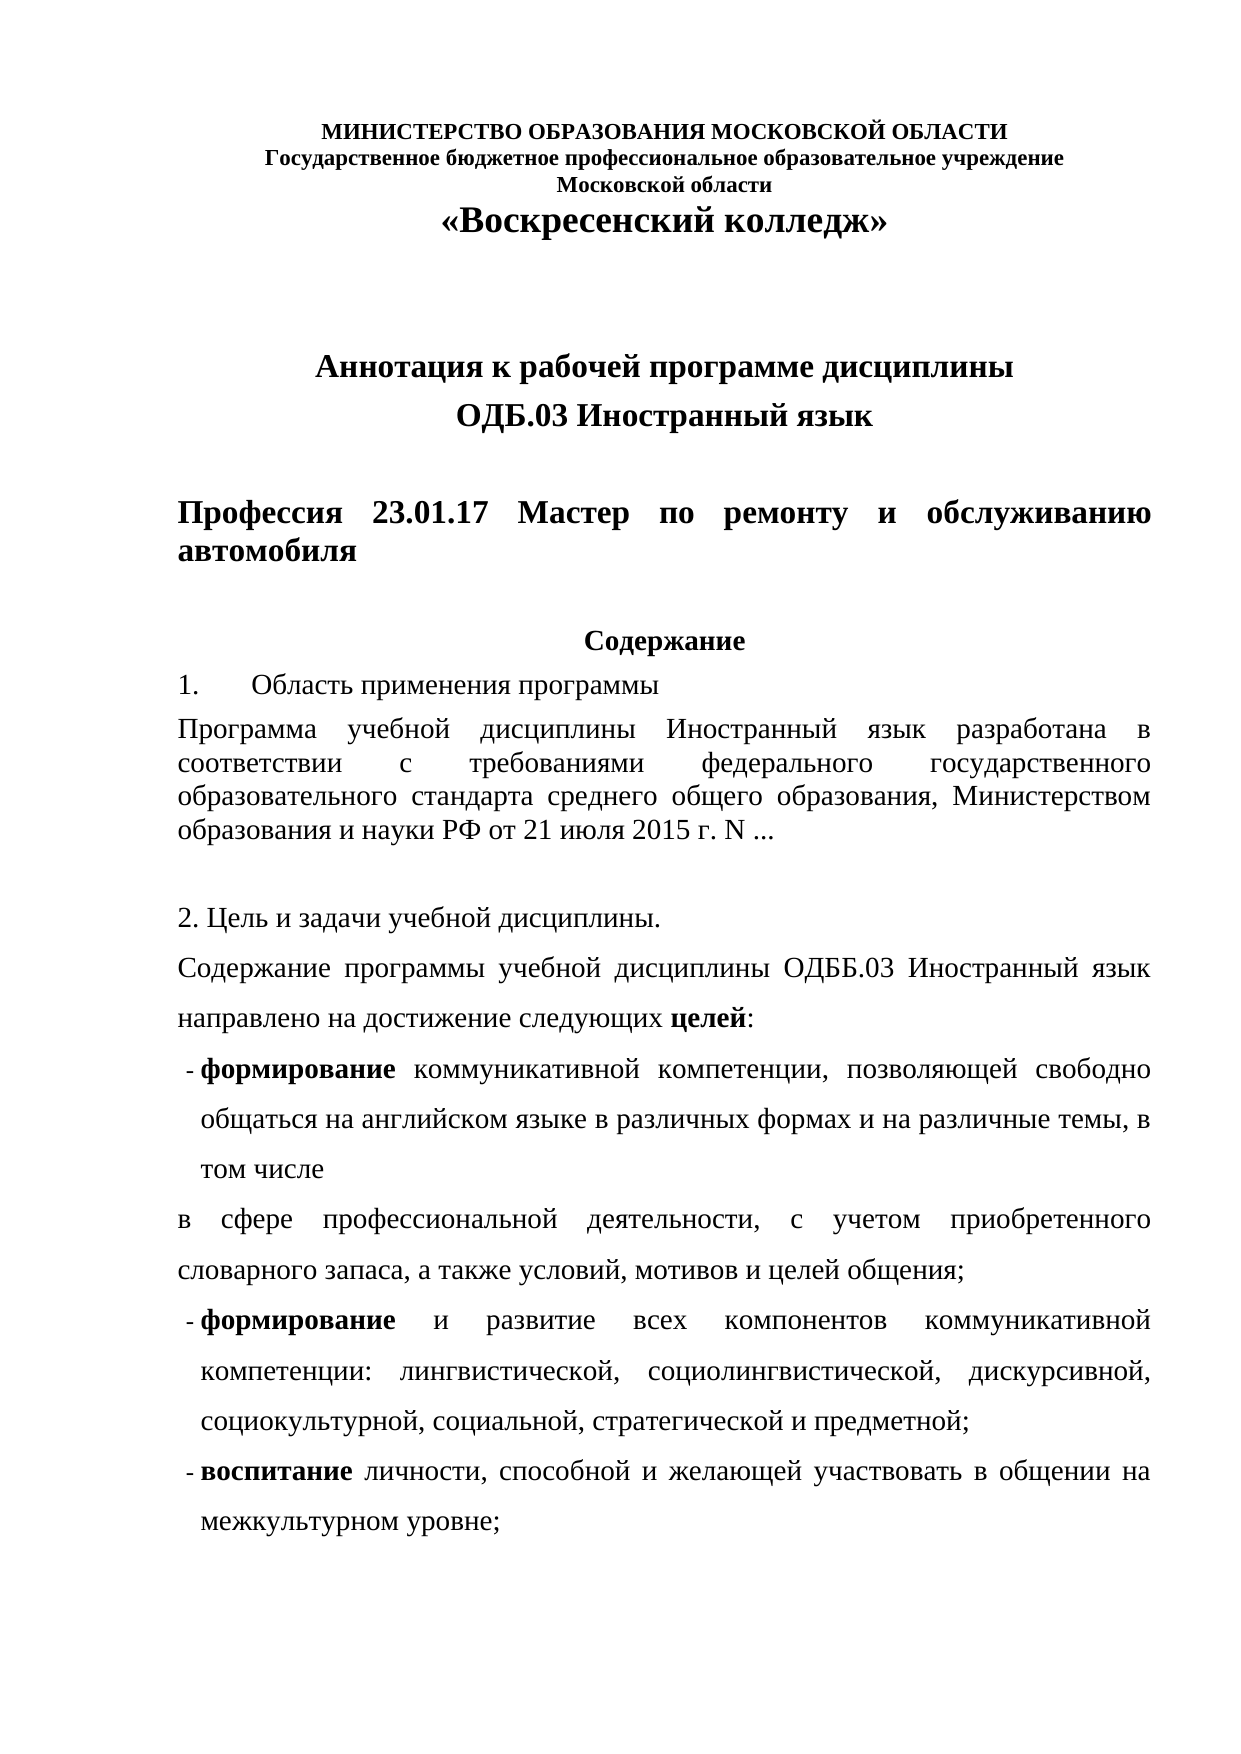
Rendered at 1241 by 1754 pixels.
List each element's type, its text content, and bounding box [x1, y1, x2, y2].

text 1. Область применения программы [177, 667, 1152, 701]
list формирование и развитие всех компонентов коммуникативной компетенции: лингвистической, социолингвистической, дискурсивной, социокультурной, социальной, стратегической и предметной; [186, 1302, 1152, 1436]
text 2. Цель и задачи учебной дисциплины. [177, 900, 1152, 933]
text Государственное бюджетное профессиональное образовательное учреждение [177, 144, 1152, 171]
text Аннотация к рабочей программе дисциплины [177, 346, 1152, 384]
text МИНИСТЕРСТВО ОБРАЗОВАНИЯ МОСКОВСКОЙ ОБЛАСТИ [177, 118, 1152, 144]
text Содержание [177, 623, 1152, 657]
text ОДБ.03 Иностранный язык [177, 395, 1152, 433]
text Московской области [177, 171, 1152, 197]
text Содержание программы учебной дисциплины ОДББ.03 Иностранный язык направлено на достижение следующих целей: [177, 950, 1152, 1034]
text Программа учебной дисциплины Иностранный язык разработана в соответствии с требованиями федерального государственного образовательного стандарта среднего общего образования, Министерством образования и науки РФ от 21 июля 2015 г. N ... [177, 711, 1152, 845]
list формирование коммуникативной компетенции, позволяющей свободно общаться на английском языке в различных формах и на различные темы, в том числе [186, 1051, 1152, 1185]
text в сфере профессиональной деятельности, с учетом приобретенного словарного запаса, а также условий, мотивов и целей общения; [177, 1202, 1152, 1286]
list воспитание личности, способной и желающей участвовать в общении на межкультурном уровне; [186, 1453, 1152, 1537]
text Профессия 23.01.17 Мастер по ремонту и обслуживанию автомобиля [177, 492, 1152, 569]
text «Воскресенский колледж» [177, 197, 1152, 240]
